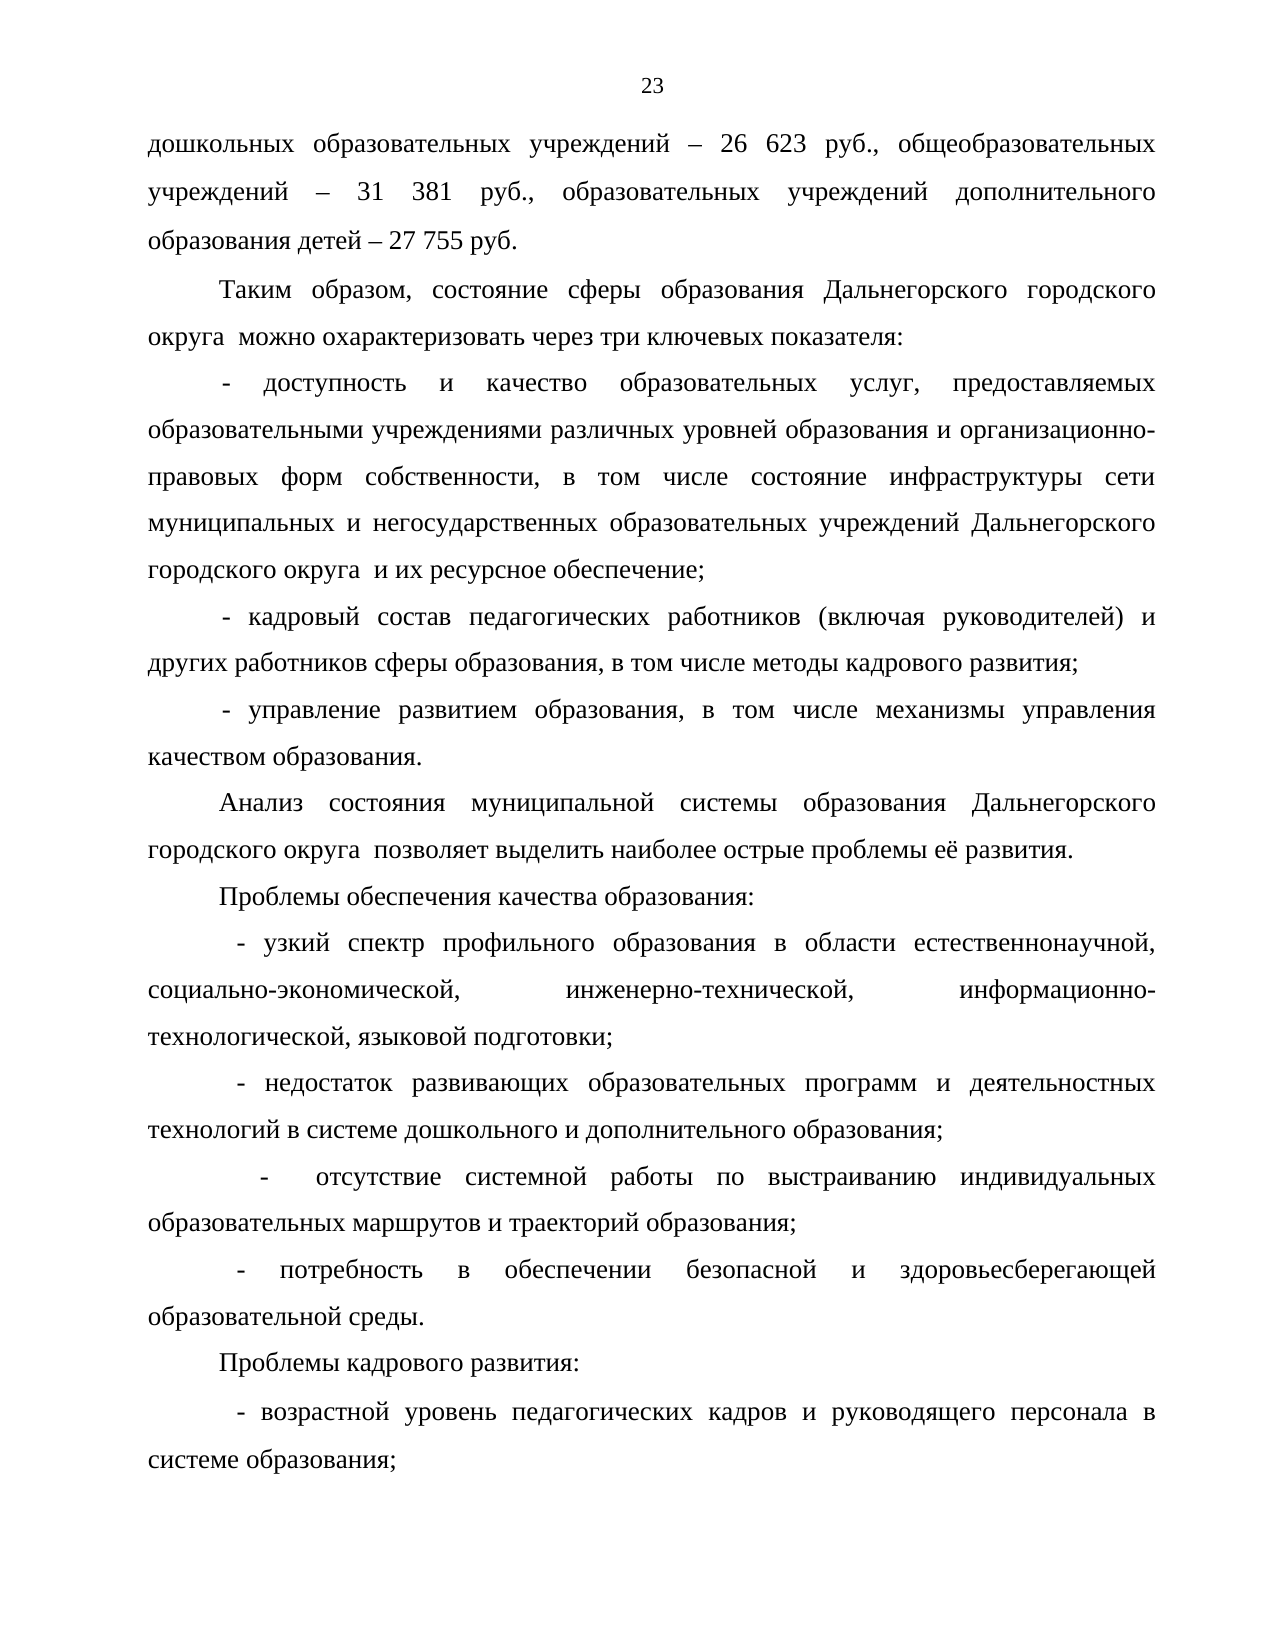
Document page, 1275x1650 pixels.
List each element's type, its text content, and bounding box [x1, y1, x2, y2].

text дошкольных образовательных учреждений – 26 623 руб., общеобразовательных учреждений – 31 381 руб., образовательных учреждений дополнительного образования детей – 27 755 руб. [148, 127, 1157, 256]
text - отсутствие системной работы по выстраиванию индивидуальных образовательных маршрутов и траекторий образования; [148, 1160, 1157, 1238]
text - доступность и качество образовательных услуг, предоставляемых образовательными учреждениями различных уровней образования и организационно-правовых форм собственности, в том числе состояние инфраструктуры сети муниципальных и негосударственных образовательных учреждений Дальнегорского городского округа и их ресурсное обеспечение; [148, 367, 1157, 584]
text - недостаток развивающих образовательных программ и деятельностных технологий в системе дошкольного и дополнительного образования; [148, 1067, 1157, 1144]
text - управление развитием образования, в том числе механизмы управления качеством образования. [148, 693, 1157, 771]
text - кадровый состав педагогических работников (включая руководителей) и других работников сферы образования, в том числе методы кадрового развития; [148, 600, 1157, 678]
text - возрастной уровень педагогических кадров и руководящего персонала в системе образования; [148, 1395, 1157, 1474]
text Анализ состояния муниципальной системы образования Дальнегорского городского округа позволяет выделить наиболее острые проблемы её развития. [148, 787, 1157, 864]
text - узкий спектр профильного образования в области естественнонаучной, социально-экономической, инженерно-технической, информационно-технологической, языковой подготовки; [148, 927, 1157, 1051]
text Таким образом, состояние сферы образования Дальнегорского городского округа можно охарактеризовать через три ключевых показателя: [148, 273, 1157, 351]
text Проблемы кадрового развития: [148, 1347, 1157, 1378]
text - потребность в обеспечении безопасной и здоровьесберегающей образовательной среды. [148, 1253, 1157, 1331]
text Проблемы обеспечения качества образования: [148, 880, 1157, 911]
